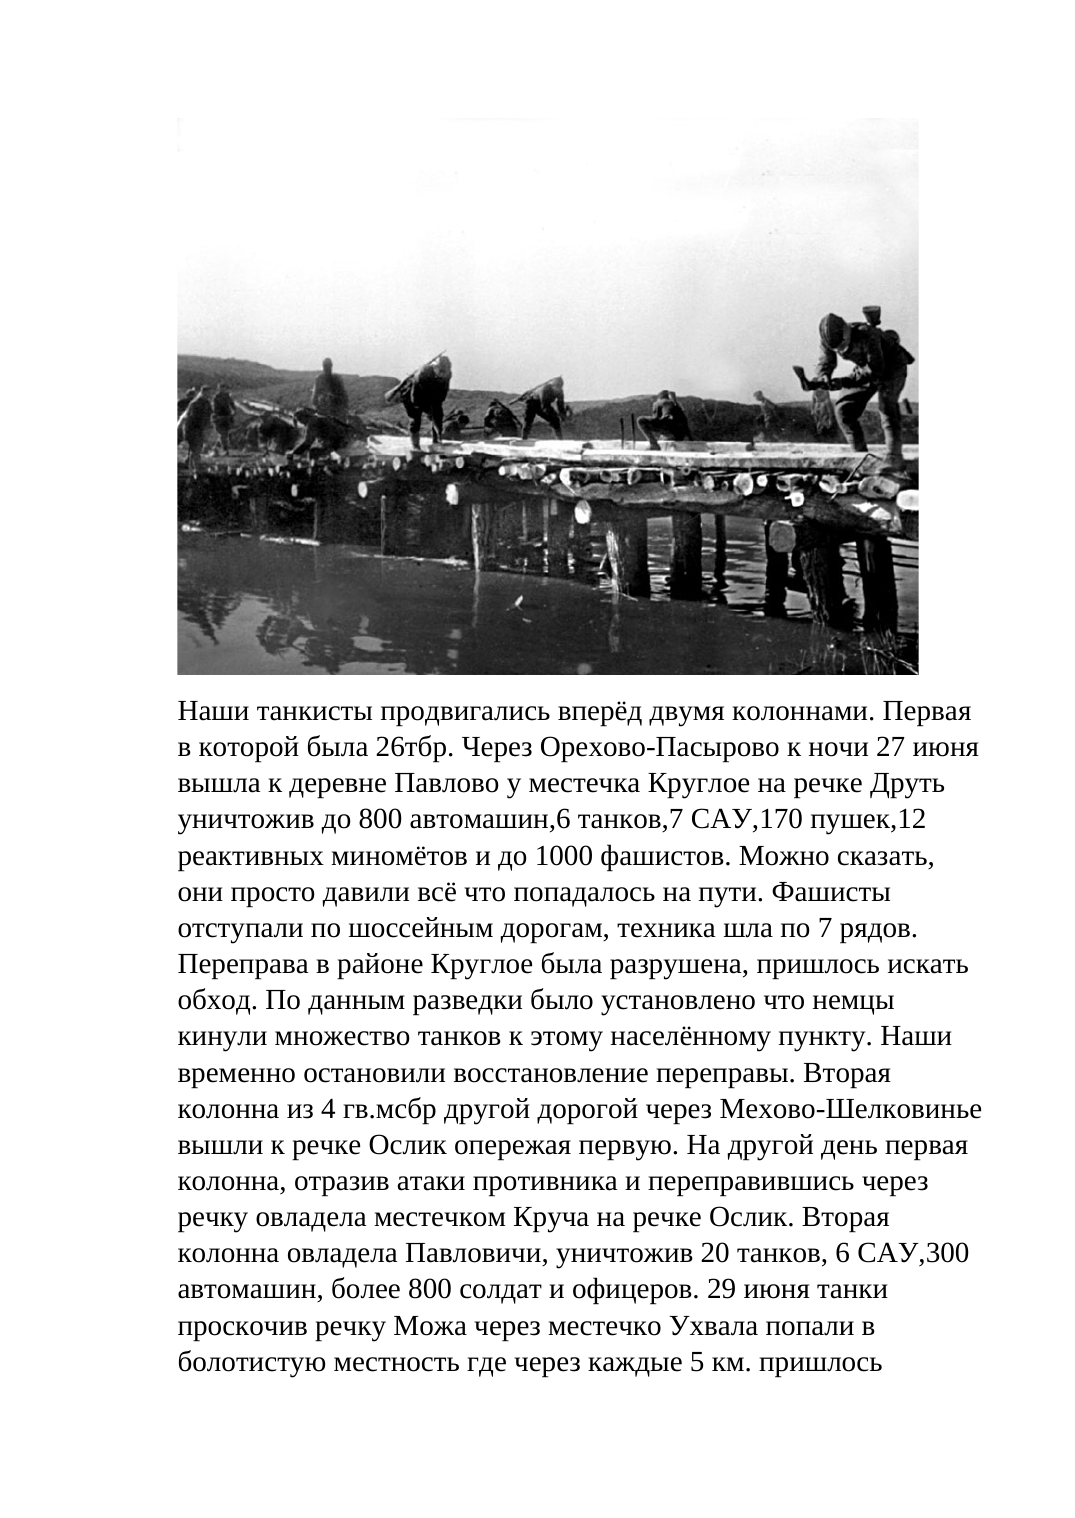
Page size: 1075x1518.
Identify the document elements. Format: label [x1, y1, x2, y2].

text [177, 693, 986, 1377]
picture [177, 118, 919, 675]
